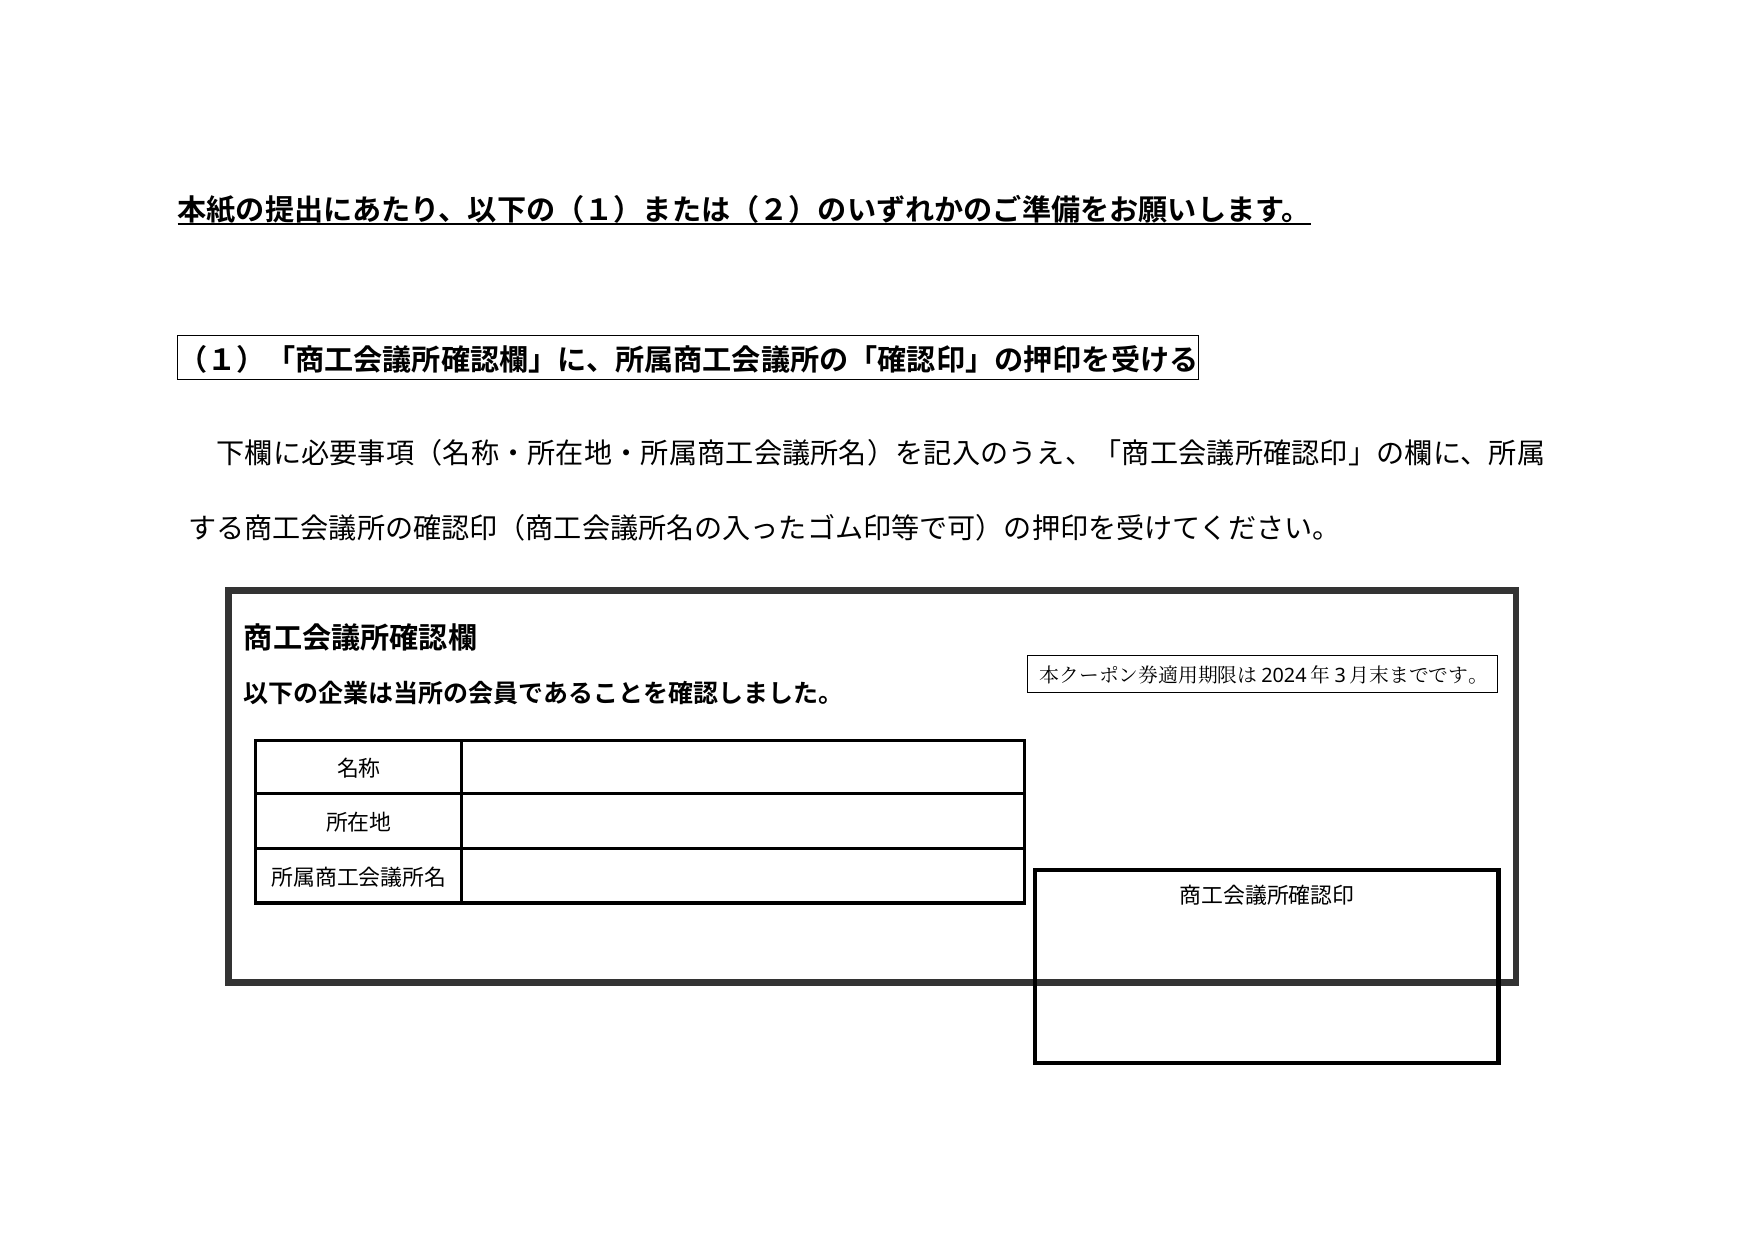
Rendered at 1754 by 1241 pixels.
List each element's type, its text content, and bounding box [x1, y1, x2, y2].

text （１）「商工会議所確認欄」に、所属商工会議所の「確認印」の押印を受ける [177, 320, 1547, 395]
text 下欄に必要事項（名称・所在地・所属商工会議所名）を記入のうえ、「商工会議所確認印」の欄に、所属する商工会議所の確認印（商工会議所名の入ったゴム印等で可）の押印を受けてください。 [188, 414, 1547, 564]
text 本紙の提出にあたり、以下の（１）または（２）のいずれかのご準備をお願いします。 [177, 170, 1547, 245]
